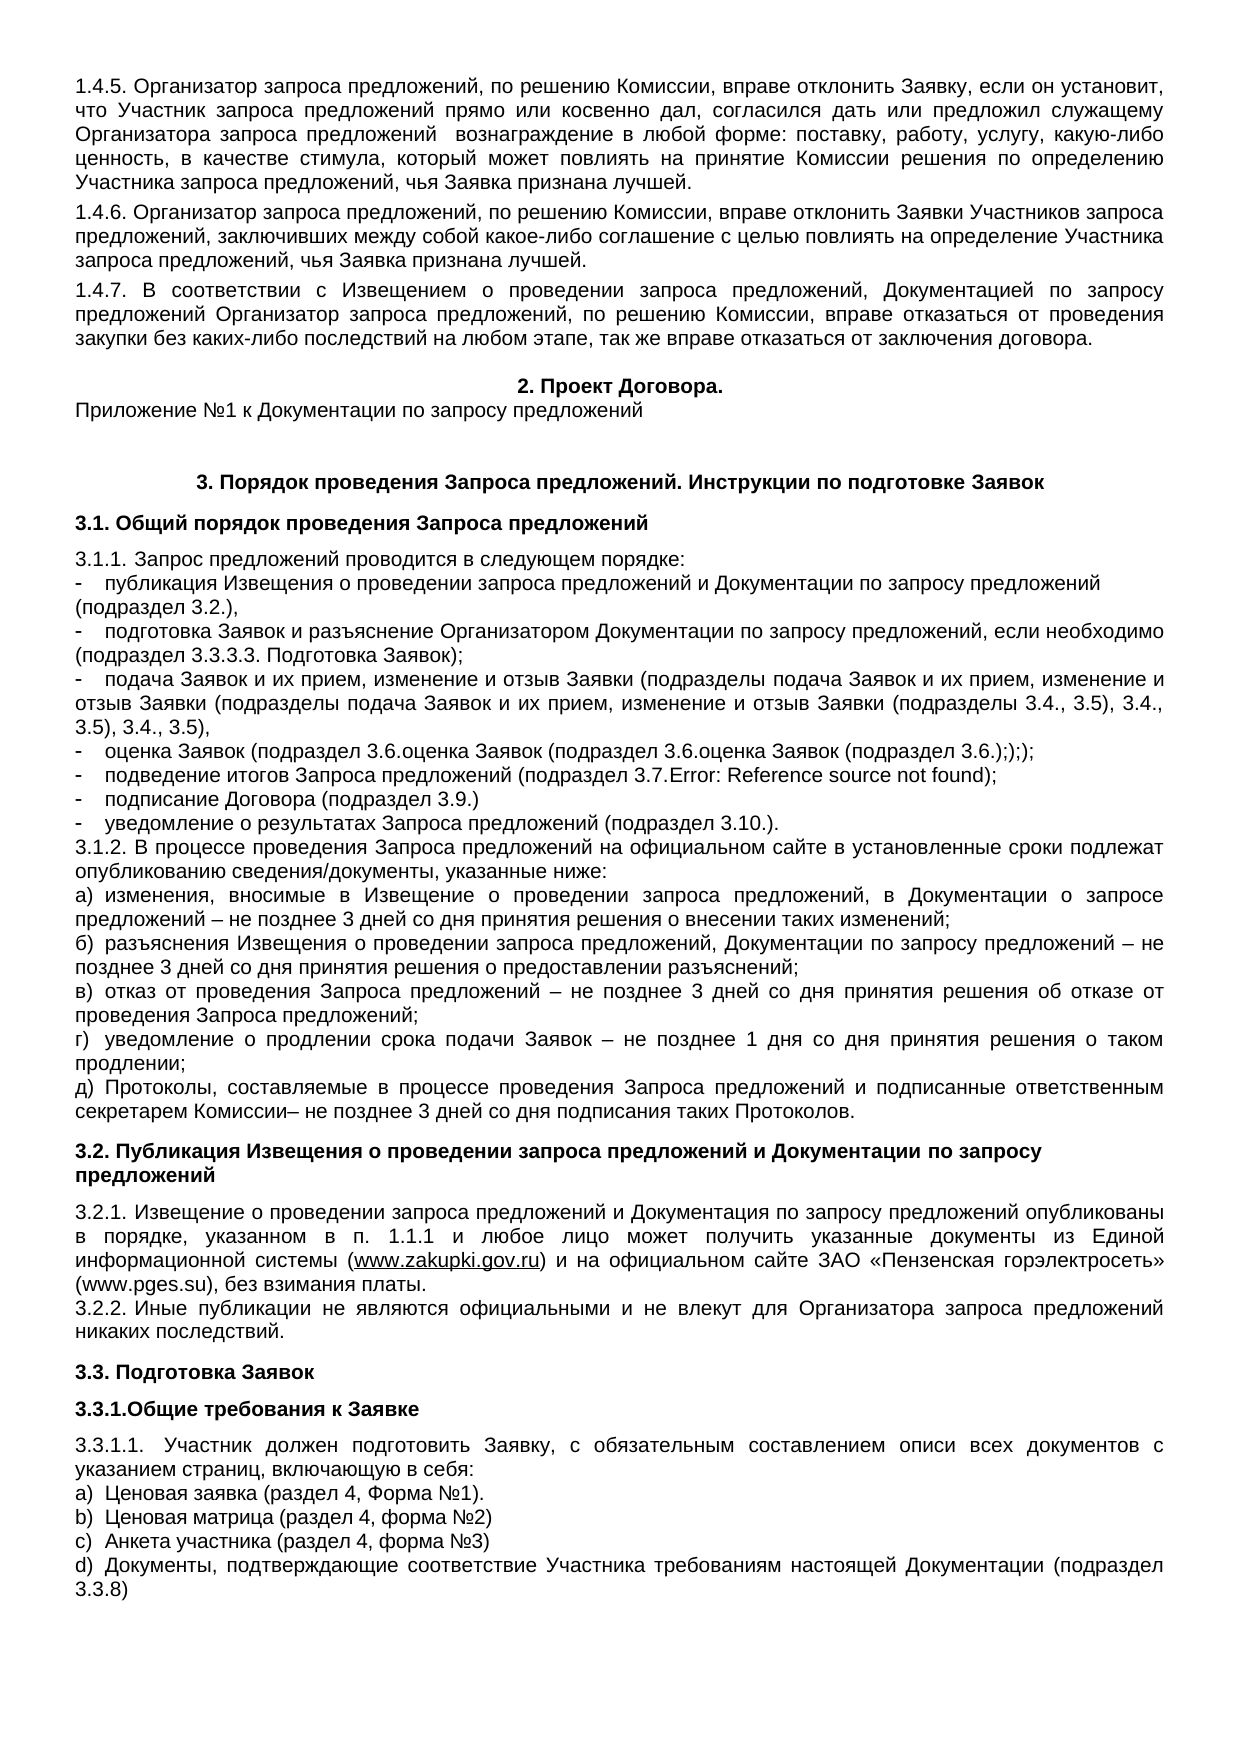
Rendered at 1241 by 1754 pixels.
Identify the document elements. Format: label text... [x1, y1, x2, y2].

subtitle 3.1. Общий порядок проведения Запроса предложений [75, 510, 1165, 534]
list Запрос предложений проводится в следующем порядке: [75, 547, 1165, 571]
list уведомление о результатах Запроса предложений (подраздел 3.10.). [75, 811, 1165, 835]
list Иные публикации не являются официальными и не влекут для Организатора запроса предложений никаких последствий. [75, 1295, 1165, 1343]
list оценка Заявок (подраздел 3.6.); [75, 739, 1165, 763]
text 1.4.7. В соответствии с Извещением о проведении запроса предложений, Документацией по запросу предложений Организатор запроса предложений, по решению Комиссии, вправе отказаться от проведения закупки без каких-либо последствий на любом этапе, так же вправе отказаться от заключения договора. [75, 278, 1165, 350]
list подписание Договора (подраздел 3.9.) [75, 787, 1165, 811]
list изменения, вносимые в Извещение о проведении запроса предложений, в Документации о запросе предложений – не позднее 3 дней со дня принятия решения о внесении таких изменений; [75, 883, 1165, 931]
list подготовка Заявок и разъяснение Организатором Документации по запросу предложений, если необходимо (подраздел 3.3.); [75, 619, 1165, 667]
text 1.4.6. Организатор запроса предложений, по решению Комиссии, вправе отклонить Заявки Участников запроса предложений, заключивших между собой какое-либо соглашение с целью повлиять на определение Участника запроса предложений, чья Заявка признана лучшей. [75, 200, 1165, 272]
subtitle 3.2. Публикация Извещения о проведении запроса предложений и Документации по запросу предложений [75, 1139, 1165, 1187]
subtitle 3. Порядок проведения Запроса предложений. Инструкции по подготовке Заявок [75, 470, 1165, 494]
list Ценовая заявка (раздел 4, Форма №1). [75, 1481, 1165, 1505]
list подведение итогов Запроса предложений (подраздел 3.7.); [75, 763, 1165, 787]
list уведомление о продлении срока подачи Заявок – не позднее 1 дня со дня принятия решения о таком продлении; [75, 1027, 1165, 1074]
list Участник должен подготовить Заявку, с обязательным составлением описи всех документов с указанием страниц, включающую в себя: [75, 1433, 1165, 1481]
list Ценовая матрица (раздел 4, форма №2) [75, 1505, 1165, 1529]
list публикация Извещения о проведении запроса предложений и Документации по запросу предложений (подраздел 3.2.), [75, 571, 1165, 619]
subtitle 3.3. Подготовка Заявок [75, 1360, 1165, 1384]
text 2. Проект Договора. [75, 374, 1165, 398]
subtitle 3.3.1.Общие требования к Заявке [75, 1396, 1165, 1420]
list отказ от проведения Запроса предложений – не позднее 3 дней со дня принятия решения об отказе от проведения Запроса предложений; [75, 979, 1165, 1027]
list Протоколы, составляемые в процессе проведения Запроса предложений и подписанные ответственным секретарем Комиссии– не позднее 3 дней со дня подписания таких Протоколов. [75, 1074, 1165, 1122]
text 1.4.5. Организатор запроса предложений, по решению Комиссии, вправе отклонить Заявку, если он установит, что Участник запроса предложений прямо или косвенно дал, согласился дать или предложил служащему Организатора запроса предложений вознаграждение в любой форме: поставку, работу, услугу, какую-либо ценность, в качестве стимула, который может повлиять на принятие Комиссии решения по определению Участника запроса предложений, чья Заявка признана лучшей. [75, 74, 1165, 194]
list Анкета участника (раздел 4, форма №3) [75, 1529, 1165, 1553]
list разъяснения Извещения о проведении запроса предложений, Документации по запросу предложений – не позднее 3 дней со дня принятия решения о предоставлении разъяснений; [75, 931, 1165, 979]
text Приложение №1 к Документации по запросу предложений [75, 398, 1165, 422]
list В процессе проведения Запроса предложений на официальном сайте в установленные сроки подлежат опубликованию сведения/документы, указанные ниже: [75, 835, 1165, 883]
list подача Заявок и их прием, изменение и отзыв Заявки (подразделы 3.4., 3.5), [75, 667, 1165, 739]
